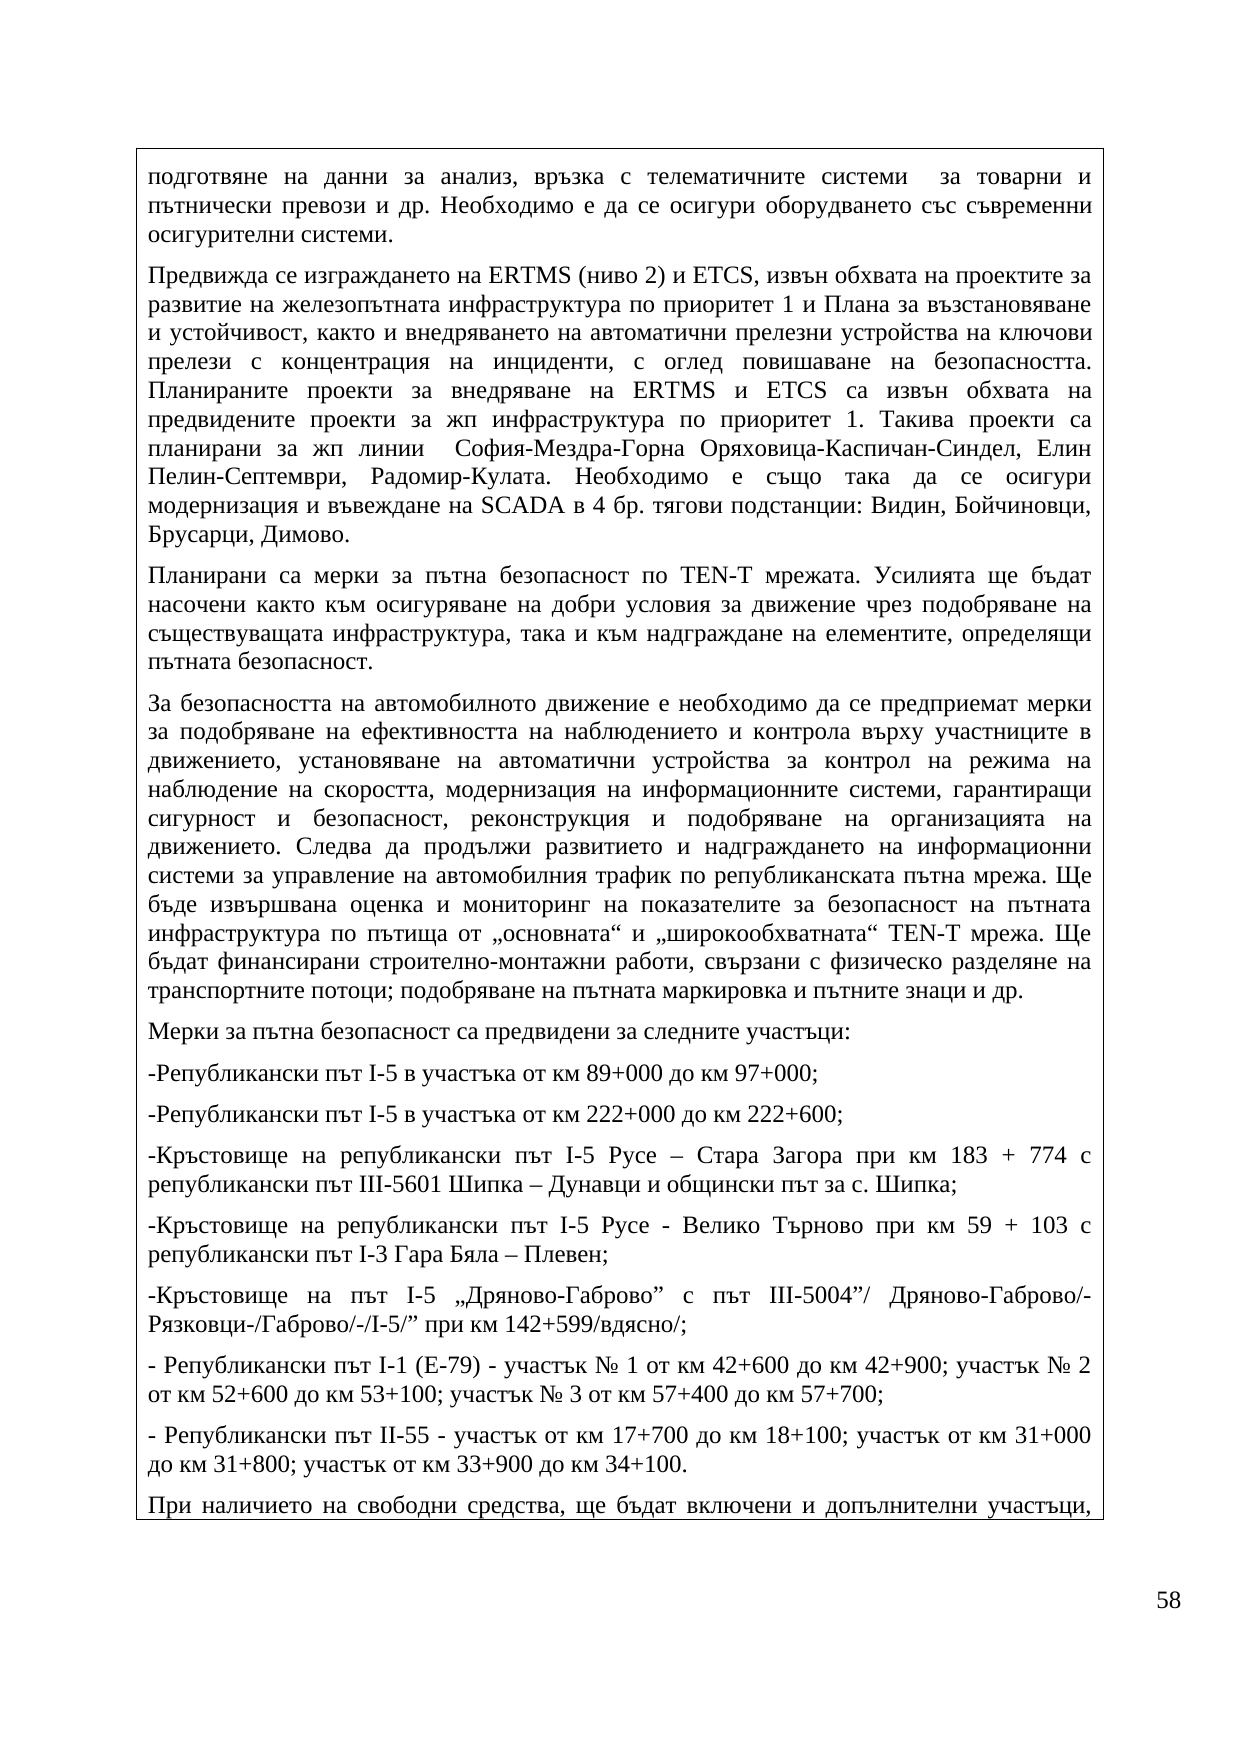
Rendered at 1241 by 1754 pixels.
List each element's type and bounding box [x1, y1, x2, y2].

table_header [137, 149, 1103, 1519]
